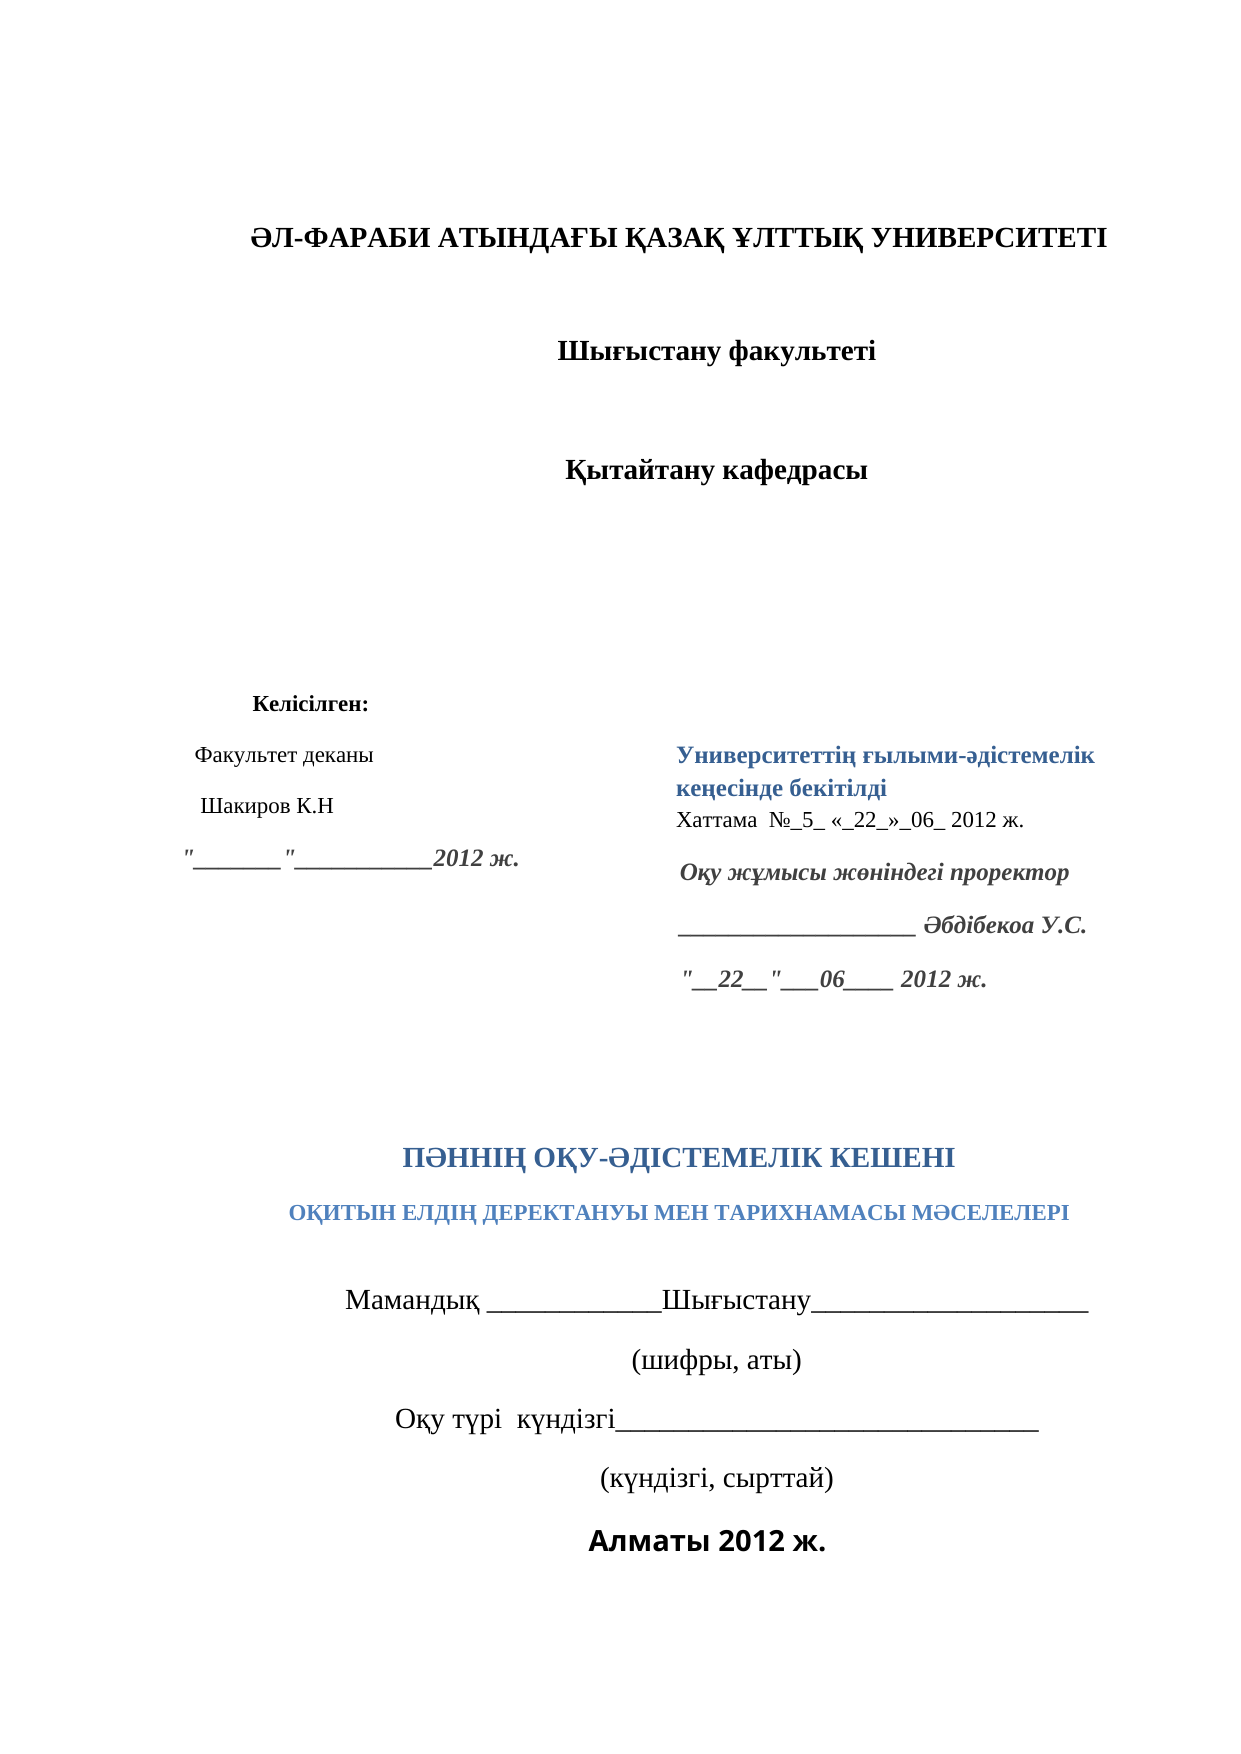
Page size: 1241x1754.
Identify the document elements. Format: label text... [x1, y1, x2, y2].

subtitle ПӘННІҢ ОҚУ-ӘДІСТЕМЕЛІК КЕШЕНІ [177, 1140, 1181, 1173]
text Оқу түрі күндізгі_____________________________ [177, 1401, 1181, 1435]
text Қытайтану кафедрасы [177, 452, 1181, 486]
table_header Келісілген: Факультет деканы Шакиров К.Н "_______"___________2012 ж. [166, 690, 664, 1051]
text (күндізгі, сырттай) [177, 1461, 1181, 1494]
text ӘЛ-ФАРАБИ АТЫНДАҒЫ ҚАЗАҚ ҰЛТТЫҚ УНИВЕРСИТЕТІ [177, 220, 1181, 254]
subtitle ОҚИТЫН ЕЛДІҢ ДЕРЕКТАНУЫ МЕН ТАРИХНАМАСЫ МӘСЕЛЕЛЕРІ [177, 1199, 1181, 1226]
table_header Университеттің ғылыми-әдістемелік кеңесінде бекітілді Хаттама №_5_ «_22_»_06_ 2012 ж. Оқу жұмысы жөніндегі проректор ___________________ Әбдібекоа У.С. "__22__"___06____ 2012 ж. [665, 690, 1163, 1051]
text Мамандық ____________Шығыстану___________________ [177, 1282, 1181, 1316]
text Шығыстану факультеті [177, 333, 1181, 367]
text (шифры, аты) [177, 1342, 1181, 1375]
text Алматы 2012 ж. [177, 1520, 1181, 1560]
